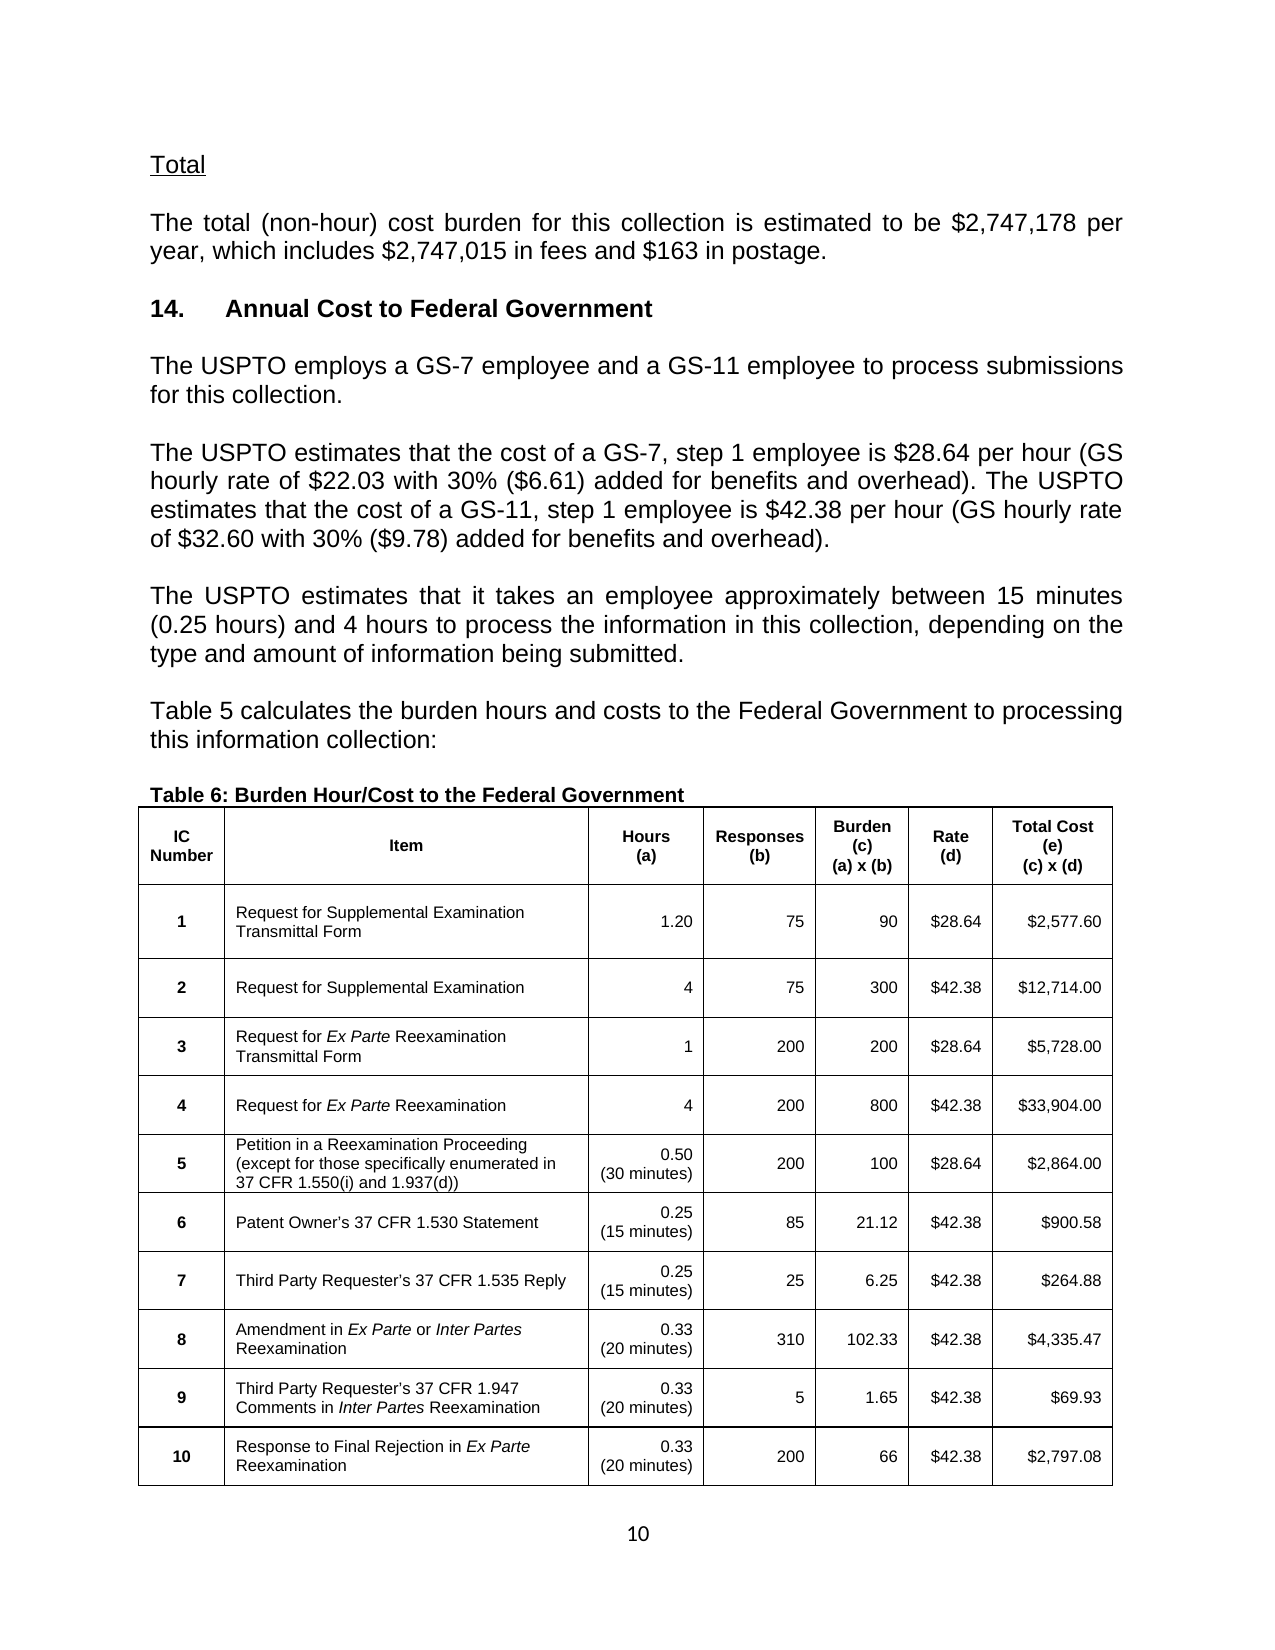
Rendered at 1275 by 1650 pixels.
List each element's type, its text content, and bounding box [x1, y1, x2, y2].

table_cell 9 [139, 1369, 224, 1426]
table_cell 200 [816, 1018, 908, 1075]
table_cell 1 [139, 885, 224, 958]
table_cell Request for Ex Parte Reexamination [225, 1076, 588, 1134]
table_header IC Number [139, 808, 224, 884]
table_cell $42.38 [909, 1369, 992, 1426]
table_cell $42.38 [909, 1428, 992, 1485]
table_cell $5,728.00 [993, 1018, 1112, 1075]
text 14. Annual Cost to Federal Government [150, 294, 1125, 322]
table_cell 6 [139, 1193, 224, 1251]
table_cell 2 [139, 959, 224, 1017]
table_cell $42.38 [909, 1252, 992, 1309]
table_cell Amendment in Ex Parte or Inter Partes Reexamination [225, 1310, 588, 1368]
text The USPTO employs a GS-7 employee and a GS-11 employee to process submissions for this collection. [150, 351, 1125, 409]
table_cell 25 [704, 1252, 815, 1309]
table_cell 102.33 [816, 1310, 908, 1368]
table_cell 800 [816, 1076, 908, 1134]
text Total [150, 150, 1125, 179]
table_cell 5 [704, 1369, 815, 1426]
text Table 5 calculates the burden hours and costs to the Federal Government to processing this information collection: [150, 696, 1125, 754]
table_cell Third Party Requester’s 37 CFR 1.947 Comments in Inter Partes Reexamination [225, 1369, 588, 1426]
table_cell 85 [704, 1193, 815, 1251]
table_cell $28.64 [909, 885, 992, 958]
table_cell 5 [139, 1135, 224, 1192]
table_cell 0.50 (30 minutes) [589, 1135, 703, 1192]
table_cell Response to Final Rejection in Ex Parte Reexamination [225, 1428, 588, 1485]
text The total (non-hour) cost burden for this collection is estimated to be $2,747,178 per year, which includes $2,747,015 in fees and $163 in postage. [150, 207, 1125, 265]
table_cell Third Party Requester’s 37 CFR 1.535 Reply [225, 1252, 588, 1309]
text The USPTO estimates that it takes an employee approximately between 15 minutes (0.25 hours) and 4 hours to process the information in this collection, depending on the type and amount of information being submitted. [150, 581, 1125, 667]
table_cell 1.20 [589, 885, 703, 958]
table_cell Petition in a Reexamination Proceeding (except for those specifically enumerated in 37 CFR 1.550(i) and 1.937(d)) [225, 1135, 588, 1192]
table_cell $2,864.00 [993, 1135, 1112, 1192]
table_header Total Cost (e) (c) x (d) [993, 808, 1112, 884]
table_cell 4 [139, 1076, 224, 1134]
table_cell $69.93 [993, 1369, 1112, 1426]
table_cell $2,577.60 [993, 885, 1112, 958]
table_cell $42.38 [909, 1310, 992, 1368]
table_cell Request for Ex Parte Reexamination Transmittal Form [225, 1018, 588, 1075]
table_cell 100 [816, 1135, 908, 1192]
table_cell 200 [704, 1428, 815, 1485]
table_cell 300 [816, 959, 908, 1017]
table_cell $12,714.00 [993, 959, 1112, 1017]
table_cell 7 [139, 1252, 224, 1309]
table_cell 3 [139, 1018, 224, 1075]
table_cell Patent Owner’s 37 CFR 1.530 Statement [225, 1193, 588, 1251]
table_header Rate (d) [909, 808, 992, 884]
table_cell Request for Supplemental Examination Transmittal Form [225, 885, 588, 958]
table_cell $4,335.47 [993, 1310, 1112, 1368]
table_cell 4 [589, 1076, 703, 1134]
table_header Item [225, 808, 588, 884]
table_cell 90 [816, 885, 908, 958]
table_cell 75 [704, 959, 815, 1017]
table_cell 10 [139, 1428, 224, 1485]
table_cell 21.12 [816, 1193, 908, 1251]
table_cell 0.33 (20 minutes) [589, 1428, 703, 1485]
table_cell $42.38 [909, 1193, 992, 1251]
table_cell $2,797.08 [993, 1428, 1112, 1485]
table_header Responses (b) [704, 808, 815, 884]
table_cell 0.25 (15 minutes) [589, 1252, 703, 1309]
table_cell 0.33 (20 minutes) [589, 1310, 703, 1368]
table_cell $900.58 [993, 1193, 1112, 1251]
text The USPTO estimates that the cost of a GS-7, step 1 employee is $28.64 per hour (GS hourly rate of $22.03 with 30% ($6.61) added for benefits and overhead). The USPTO estimates that the cost of a GS-11, step 1 employee is $42.38 per hour (GS hourly rate of $32.60 with 30% ($9.78) added for benefits and overhead). [150, 437, 1125, 552]
table_cell $42.38 [909, 959, 992, 1017]
table_header Burden (c) (a) x (b) [816, 808, 908, 884]
table_cell 8 [139, 1310, 224, 1368]
table_header Hours (a) [589, 808, 703, 884]
table_cell $42.38 [909, 1076, 992, 1134]
table_cell 75 [704, 885, 815, 958]
table_cell 200 [704, 1018, 815, 1075]
table_cell 4 [589, 959, 703, 1017]
table_cell $28.64 [909, 1018, 992, 1075]
table_cell 200 [704, 1076, 815, 1134]
table_cell 1 [589, 1018, 703, 1075]
table_cell Request for Supplemental Examination [225, 959, 588, 1017]
table_cell 0.33 (20 minutes) [589, 1369, 703, 1426]
table_cell 66 [816, 1428, 908, 1485]
table_cell $264.88 [993, 1252, 1112, 1309]
text Table 6: Burden Hour/Cost to the Federal Government [150, 782, 1125, 806]
table_cell 0.25 (15 minutes) [589, 1193, 703, 1251]
table_cell 200 [704, 1135, 815, 1192]
table_cell $33,904.00 [993, 1076, 1112, 1134]
table_cell $28.64 [909, 1135, 992, 1192]
table_cell 1.65 [816, 1369, 908, 1426]
table_cell 310 [704, 1310, 815, 1368]
table_cell 6.25 [816, 1252, 908, 1309]
